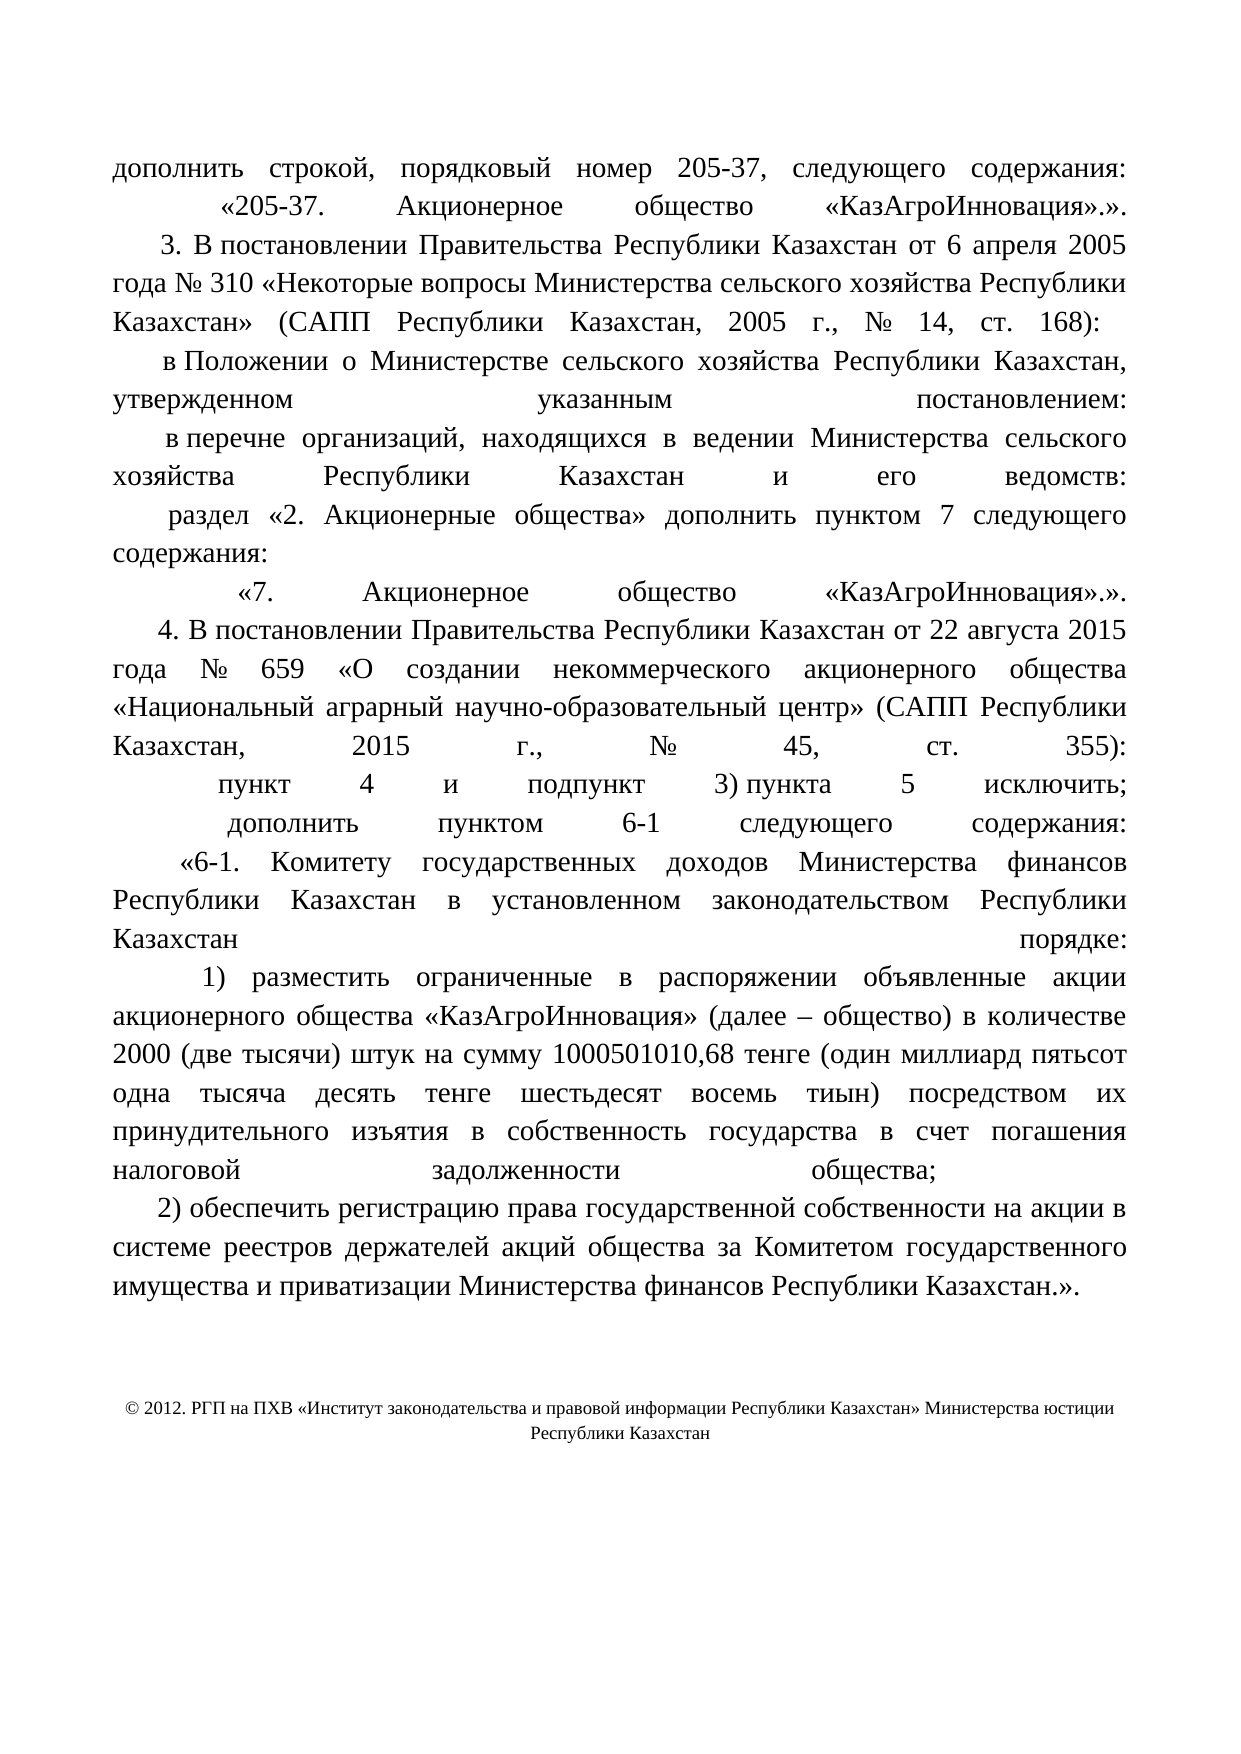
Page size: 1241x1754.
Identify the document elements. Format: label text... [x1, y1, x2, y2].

text © 2012. РГП на ПХВ «Институт законодательства и правовой информации Республики Казахстан» Министерства юстиции Республики Казахстан [112, 1397, 1128, 1443]
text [112, 150, 1128, 1301]
